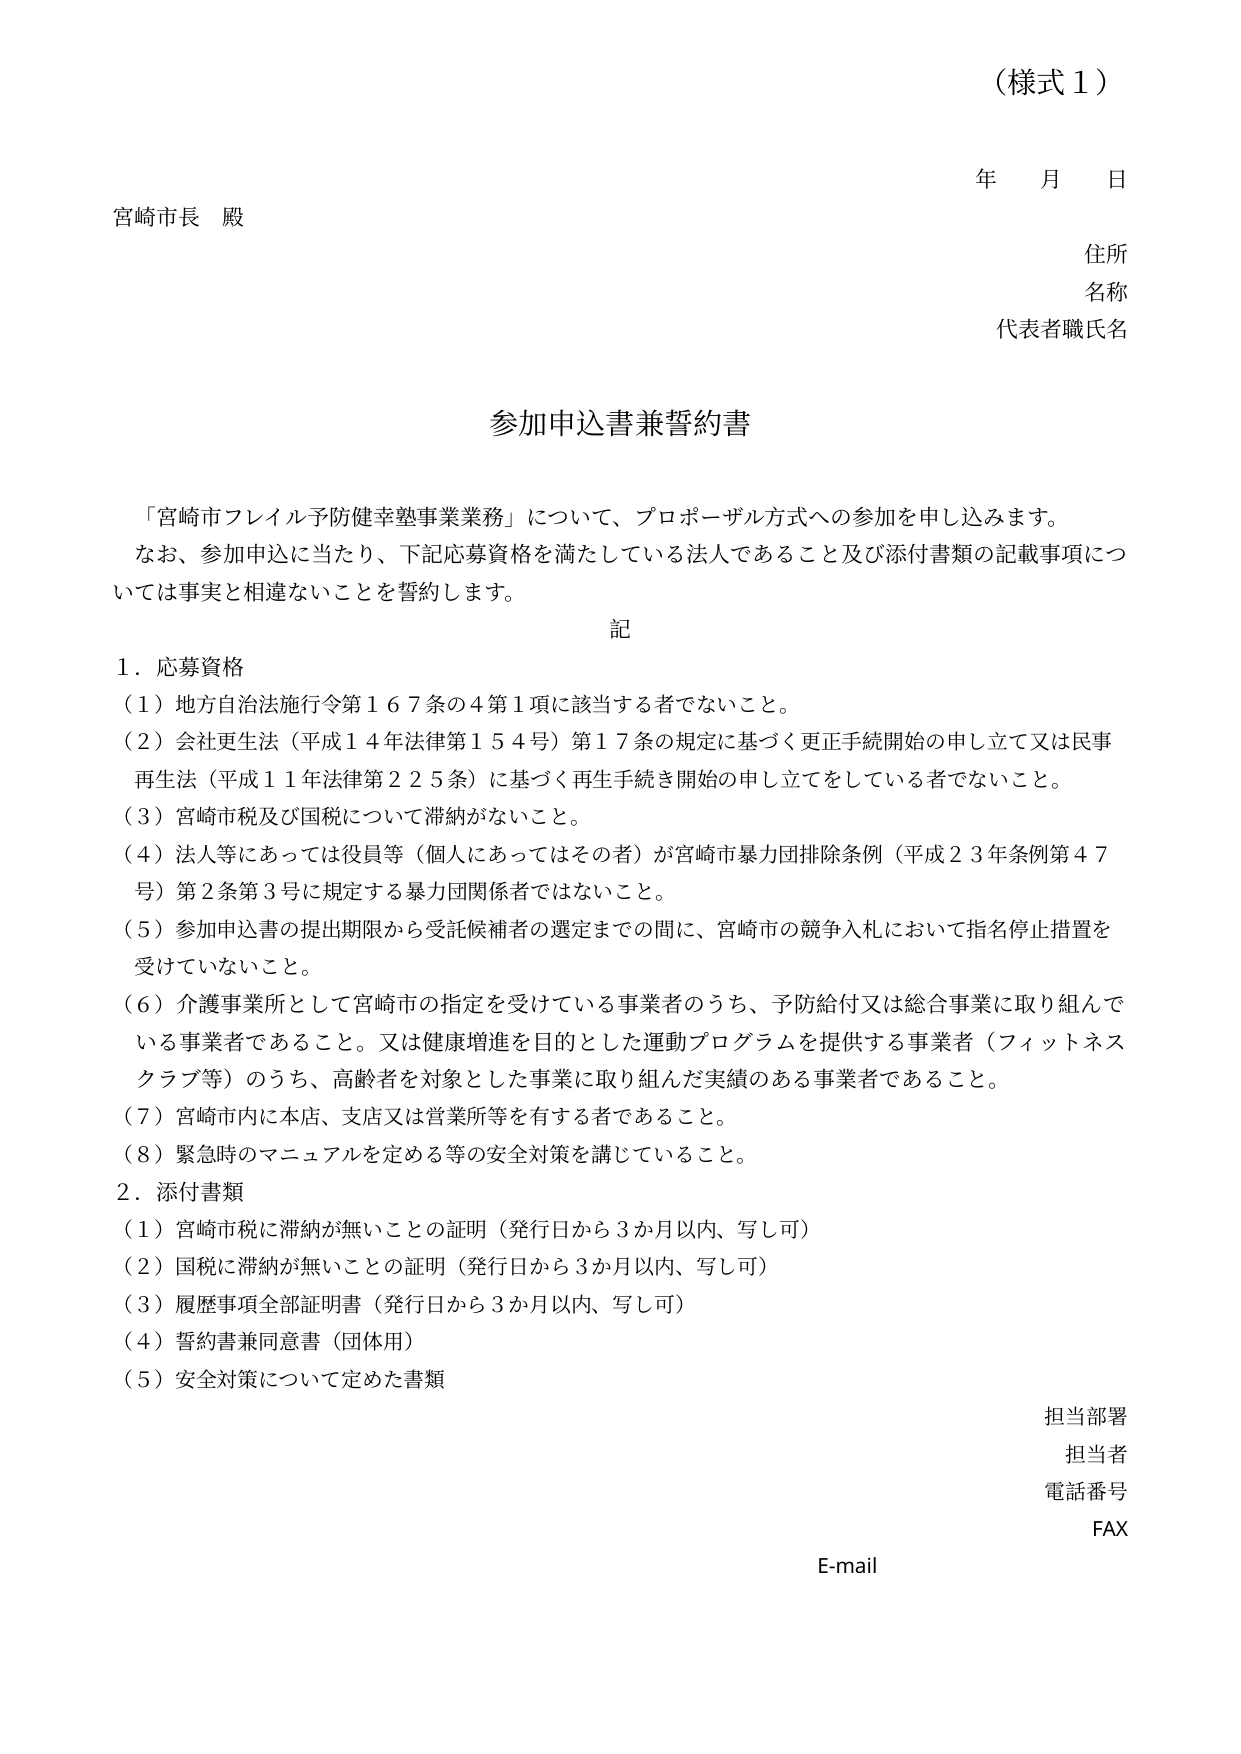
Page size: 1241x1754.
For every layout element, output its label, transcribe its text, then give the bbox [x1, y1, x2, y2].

text 電話番号 [112, 1472, 1128, 1509]
text 住所 [112, 234, 1128, 272]
text （１）宮崎市税に滞納が無いことの証明（発行日から３か月以内、写し可） [112, 1209, 1128, 1247]
text （６）介護事業所として宮崎市の指定を受けている事業者のうち、予防給付又は総合事業に取り組んでいる事業者であること。又は健康増進を目的とした運動プログラムを提供する事業者（フィットネスクラブ等）のうち、高齢者を対象とした事業に取り組んだ実績のある事業者であること。 [112, 984, 1128, 1097]
text （３）宮崎市税及び国税について滞納がないこと。 [112, 797, 1128, 834]
text （３）履歴事項全部証明書（発行日から３か月以内、写し可） [112, 1284, 1128, 1322]
text FAX [112, 1509, 1128, 1547]
text 記 [112, 609, 1128, 647]
text （８）緊急時のマニュアルを定める等の安全対策を講じていること。 [112, 1134, 1128, 1172]
text ２．添付書類 [112, 1172, 1128, 1209]
text （４）法人等にあっては役員等（個人にあってはその者）が宮崎市暴力団排除条例（平成２３年条例第４７号）第２条第３号に規定する暴力団関係者ではないこと。 [112, 834, 1128, 909]
text 宮崎市長 殿 [112, 197, 1128, 234]
text 参加申込書兼誓約書 [112, 384, 1128, 459]
text 担当部署 [112, 1397, 1128, 1434]
text 代表者職氏名 [112, 309, 1128, 347]
text 「宮崎市フレイル予防健幸塾事業業務」について、プロポーザル方式への参加を申し込みます。 [112, 497, 1128, 534]
text 名称 [112, 272, 1128, 309]
text １．応募資格 [112, 647, 1128, 684]
text （５）参加申込書の提出期限から受託候補者の選定までの間に、宮崎市の競争入札において指名停止措置を受けていないこと。 [112, 909, 1128, 984]
text （７）宮崎市内に本店、支店又は営業所等を有する者であること。 [112, 1097, 1128, 1134]
text （５）安全対策について定めた書類 [112, 1359, 1128, 1397]
text （２）国税に滞納が無いことの証明（発行日から３か月以内、写し可） [112, 1247, 1128, 1284]
text 担当者 [112, 1434, 1128, 1472]
text なお、参加申込に当たり、下記応募資格を満たしている法人であること及び添付書類の記載事項については事実と相違ないことを誓約します。 [112, 534, 1128, 609]
text （２）会社更生法（平成１４年法律第１５４号）第１７条の規定に基づく更正手続開始の申し立て又は民事再生法（平成１１年法律第２２５条）に基づく再生手続き開始の申し立てをしている者でないこと。 [112, 722, 1128, 797]
text （４）誓約書兼同意書（団体用） [112, 1322, 1128, 1359]
text 年 月 日 [112, 159, 1128, 197]
text （１）地方自治法施行令第１６７条の４第１項に該当する者でないこと。 [112, 684, 1128, 722]
text E-mail [112, 1547, 1040, 1584]
